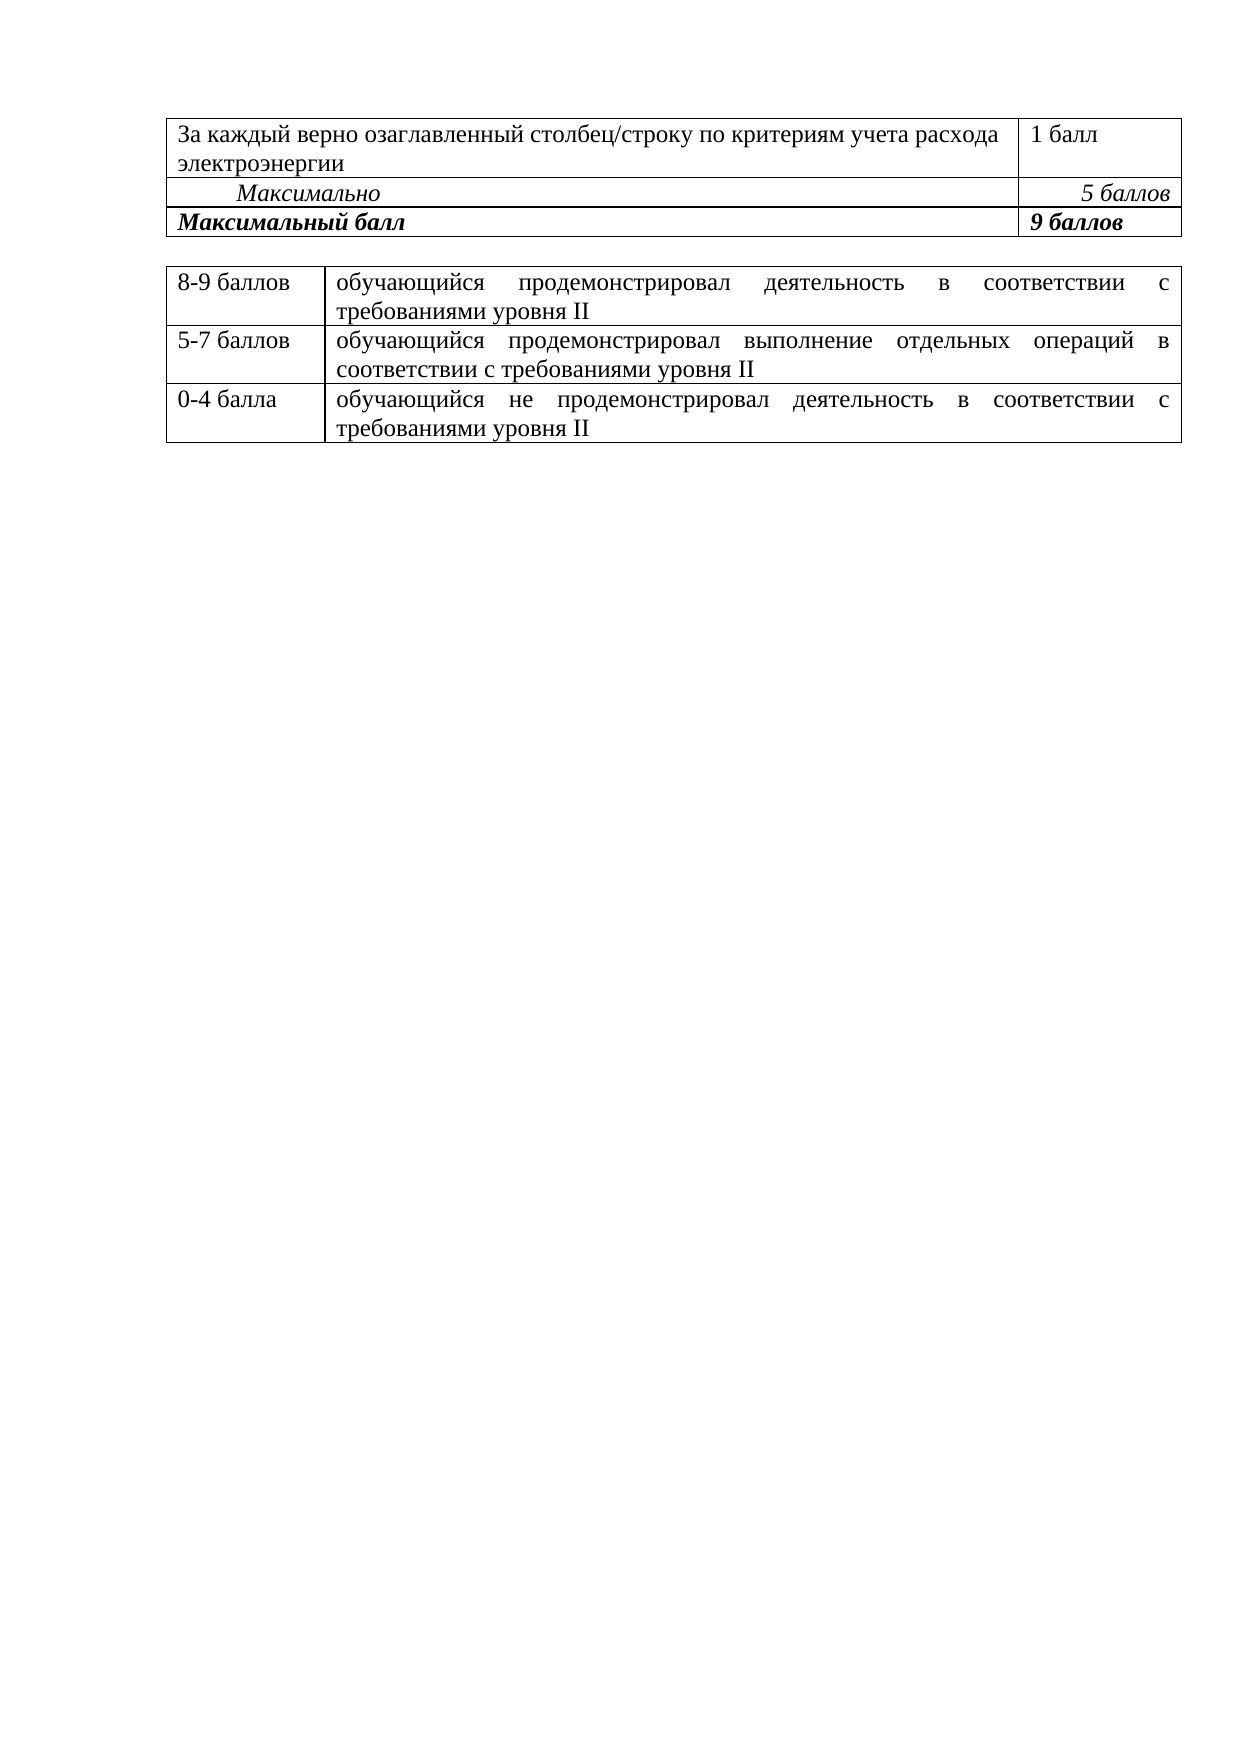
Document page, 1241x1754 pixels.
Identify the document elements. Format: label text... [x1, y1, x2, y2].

table_cell Максимально [167, 178, 1018, 206]
table_cell 1 балл [1019, 119, 1181, 177]
table_cell Максимальный балл [167, 208, 1018, 236]
table_cell За каждый верно озаглавленный столбец/строку по критериям учета расхода электроэнергии [167, 119, 1018, 177]
table_cell 0-4 балла [167, 384, 324, 442]
table_header обучающийся продемонстрировал деятельность в соответствии с требованиями уровня II [326, 267, 1181, 324]
table_header 8-9 баллов [167, 267, 324, 324]
table_cell 5 баллов [1019, 178, 1181, 206]
table_cell обучающийся продемонстрировал выполнение отдельных операций в соответствии с требованиями уровня II [326, 326, 1181, 383]
table_cell 9 баллов [1019, 208, 1181, 236]
table_cell обучающийся не продемонстрировал деятельность в соответствии с требованиями уровня II [326, 384, 1181, 442]
table_cell 5-7 баллов [167, 326, 324, 383]
